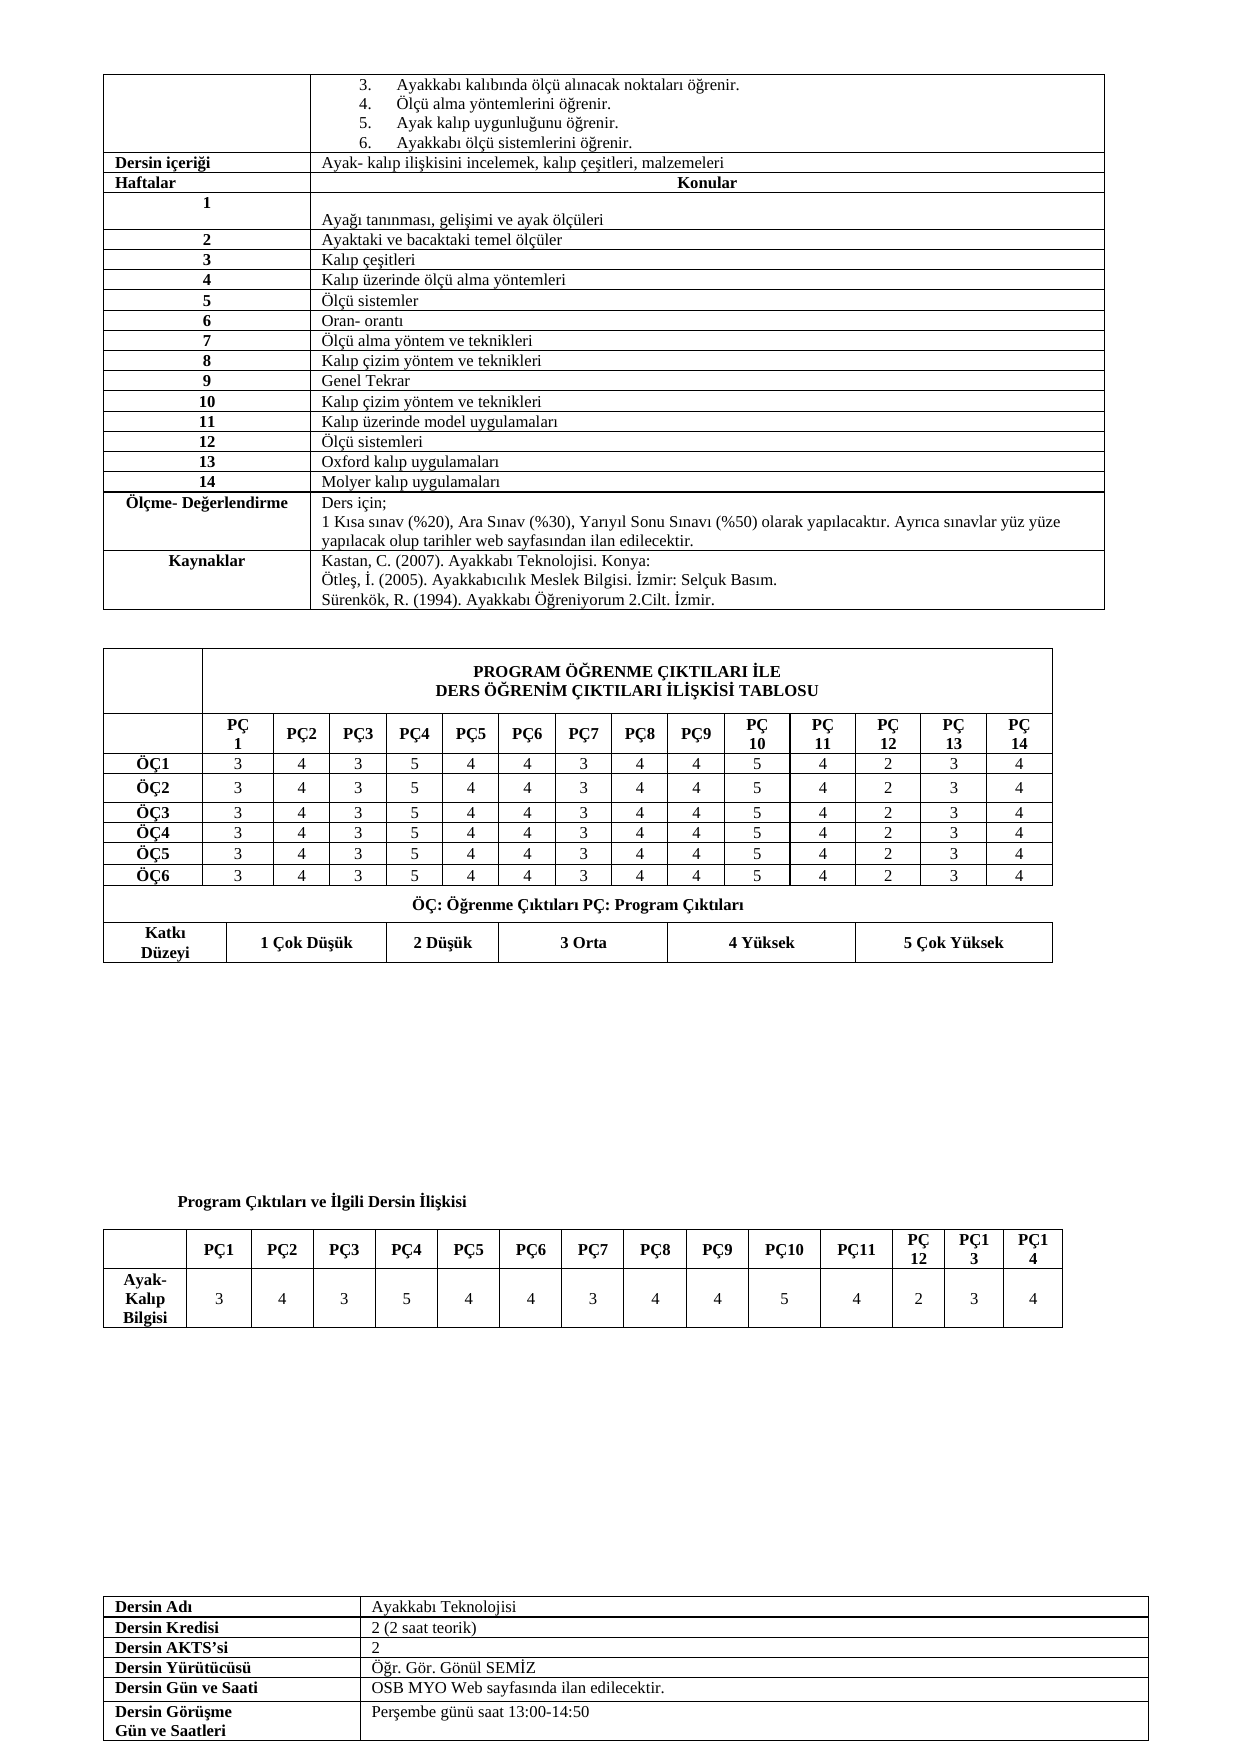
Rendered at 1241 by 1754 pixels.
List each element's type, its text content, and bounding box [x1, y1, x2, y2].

table_cell 3 [556, 803, 611, 822]
table_cell Dersin Kredisi [104, 1618, 360, 1637]
table_cell 3 [203, 823, 273, 842]
table_header PÇ2 [252, 1230, 313, 1268]
table_cell OSB MYO Web sayfasında ilan edilecektir. [361, 1678, 1148, 1701]
table_header PÇ4 [376, 1230, 437, 1268]
table_cell 4 [687, 1269, 748, 1327]
table_cell Ölçü sistemleri [311, 432, 1104, 451]
table_cell 5 [725, 843, 789, 863]
table_cell 3 [330, 803, 386, 822]
table_cell Ölçü sistemler [311, 290, 1104, 309]
table_cell Dersin AKTS’si [104, 1638, 360, 1657]
table_cell 4 [443, 754, 498, 773]
table_cell 1 Çok Düşük [227, 923, 386, 962]
table_cell 4 [791, 865, 855, 885]
table_cell Genel Tekrar [311, 371, 1104, 390]
table_cell 3 [556, 843, 611, 863]
table_cell 4 [612, 823, 667, 842]
table_cell 4 [987, 823, 1052, 842]
table_header PROGRAM ÖĞRENME ÇIKTILARI İLE DERS ÖĞRENİM ÇIKTILARI İLİŞKİSİ TABLOSU [203, 649, 1052, 713]
table_cell PÇ7 [556, 714, 611, 753]
table_cell 4 [443, 843, 498, 863]
table_cell Perşembe günü saat 13:00-14:50 [361, 1702, 1148, 1740]
table_cell Ölçme- Değerlendirme [104, 493, 310, 550]
table_cell 4 Yüksek [668, 923, 855, 962]
table_cell 3 [921, 843, 986, 863]
table_cell 4 [624, 1269, 686, 1327]
table_cell 4 [668, 754, 724, 773]
table_cell 4 [274, 823, 329, 842]
table_cell Oxford kalıp uygulamaları [311, 452, 1104, 471]
table_cell 3 [562, 1269, 623, 1327]
table_cell Dersin içeriği [104, 153, 310, 172]
table_cell 8 [104, 351, 310, 370]
table_cell 5 [387, 803, 442, 822]
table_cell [311, 75, 1104, 152]
table_cell 4 [274, 774, 329, 802]
table_cell 4 [499, 754, 555, 773]
table_cell PÇ 11 [791, 714, 855, 753]
table_cell Oran- orantı [311, 311, 1104, 330]
table_cell 4 [443, 774, 498, 802]
table_header PÇ3 [314, 1230, 375, 1268]
table_cell 4 [500, 1269, 561, 1327]
table_cell Dersin Görüşme Gün ve Saatleri [104, 1702, 360, 1740]
table_cell Kaynaklar [104, 551, 310, 608]
table_cell Kalıp çizim yöntem ve teknikleri [311, 351, 1104, 370]
table_cell 5 [725, 754, 789, 773]
table_cell 5 [725, 803, 789, 822]
table_cell 3 [203, 754, 273, 773]
table_cell 4 [791, 754, 855, 773]
table_cell 14 [104, 472, 310, 491]
table_cell 3 [104, 250, 310, 269]
table_cell 12 [104, 432, 310, 451]
table_cell 4 [499, 843, 555, 863]
table_cell 4 [668, 823, 724, 842]
table_cell 4 [791, 774, 855, 802]
table_cell PÇ6 [499, 714, 555, 753]
table_cell 2 [361, 1638, 1148, 1657]
table_header [104, 649, 202, 713]
table_cell 4 [612, 774, 667, 802]
table_cell ÖÇ4 [104, 823, 202, 842]
table_cell 4 [274, 803, 329, 822]
table_cell 4 [791, 803, 855, 822]
table_cell 3 [921, 823, 986, 842]
table_cell 3 [921, 803, 986, 822]
table_cell 4 [499, 803, 555, 822]
table_cell Ders için; 1 Kısa sınav (%20), Ara Sınav (%30), Yarıyıl Sonu Sınavı (%50) olarak yapılacaktır. Ayrıca sınavlar yüz yüze yapılacak olup tarihler web sayfasından ilan edilecektir. [311, 493, 1104, 550]
table_cell 4 [668, 774, 724, 802]
table_header PÇ7 [562, 1230, 623, 1268]
table_cell 3 [556, 774, 611, 802]
table_cell Kastan, C. (2007). Ayakkabı Teknolojisi. Konya: Ötleş, İ. (2005). Ayakkabıcılık Meslek Bilgisi. İzmir: Selçuk Basım. Sürenkök, R. (1994). Ayakkabı Öğreniyorum 2.Cilt. İzmir. [311, 551, 1104, 608]
table_cell 5 [376, 1269, 437, 1327]
table_cell 5 [104, 290, 310, 309]
table_cell 5 [387, 774, 442, 802]
table_cell PÇ8 [612, 714, 667, 753]
table_cell Kalıp üzerinde model uygulamaları [311, 412, 1104, 431]
table_cell 2 [856, 865, 920, 885]
table_cell Kalıp çeşitleri [311, 250, 1104, 269]
table_cell 3 [330, 774, 386, 802]
table_cell 5 Çok Yüksek [856, 923, 1052, 962]
table_cell 3 [314, 1269, 375, 1327]
table_cell PÇ2 [274, 714, 329, 753]
table_cell 4 [668, 843, 724, 863]
table_cell 11 [104, 412, 310, 431]
table_cell 5 [725, 865, 789, 885]
table_cell 4 [791, 843, 855, 863]
table_cell 4 [987, 843, 1052, 863]
table_cell Kalıp çizim yöntem ve teknikleri [311, 391, 1104, 411]
table_cell 4 [443, 865, 498, 885]
table_cell 2 [893, 1269, 944, 1327]
table_cell ÖÇ2 [104, 774, 202, 802]
table_cell 4 [612, 865, 667, 885]
table_cell Molyer kalıp uygulamaları [311, 472, 1104, 491]
table_header Ayakkabı Teknolojisi [361, 1597, 1148, 1616]
table_cell PÇ 1 [203, 714, 273, 753]
table_cell 4 [252, 1269, 313, 1327]
table_cell 3 [203, 843, 273, 863]
table_header PÇ14 [1004, 1230, 1062, 1268]
table_cell PÇ5 [443, 714, 498, 753]
table_header PÇ11 [821, 1230, 892, 1268]
table_cell 7 [104, 331, 310, 350]
table_cell PÇ4 [387, 714, 442, 753]
table_cell Öğr. Gör. Gönül SEMİZ [361, 1658, 1148, 1677]
table_header [104, 1230, 186, 1268]
table_cell Katkı Düzeyi [104, 923, 226, 962]
table_cell PÇ9 [668, 714, 724, 753]
table_header PÇ12 [893, 1230, 944, 1268]
table_cell 5 [387, 843, 442, 863]
table_cell 4 [612, 803, 667, 822]
table_cell 5 [387, 754, 442, 773]
table_header PÇ5 [438, 1230, 499, 1268]
table_cell PÇ 12 [856, 714, 920, 753]
table_cell 4 [499, 865, 555, 885]
table_cell Dersin Yürütücüsü [104, 1658, 360, 1677]
table_cell 4 [443, 823, 498, 842]
table_cell 3 [921, 754, 986, 773]
table_cell 3 [330, 843, 386, 863]
table_cell 3 [330, 823, 386, 842]
table_cell 4 [274, 754, 329, 773]
table_cell 4 [274, 865, 329, 885]
table_cell 3 [921, 865, 986, 885]
table_cell 2 (2 saat teorik) [361, 1618, 1148, 1637]
table_cell 2 [856, 823, 920, 842]
table_header PÇ10 [749, 1230, 820, 1268]
table_cell 4 [443, 803, 498, 822]
table_cell 3 [556, 754, 611, 773]
table_cell 4 [438, 1269, 499, 1327]
table_cell Ölçü alma yöntem ve teknikleri [311, 331, 1104, 350]
table_cell 3 [921, 774, 986, 802]
table_cell 4 [987, 774, 1052, 802]
table_cell ÖÇ1 [104, 754, 202, 773]
table_cell 4 [668, 803, 724, 822]
table_cell Konular [311, 173, 1104, 192]
table_header Dersin Adı [104, 1597, 360, 1616]
table_cell 1 [104, 193, 310, 229]
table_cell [104, 75, 310, 152]
text Program Çıktıları ve İlgili Dersin İlişkisi [103, 1192, 1133, 1211]
table_cell 4 [987, 865, 1052, 885]
table_header PÇ9 [687, 1230, 748, 1268]
table_cell 6 [104, 311, 310, 330]
table_cell 4 [821, 1269, 892, 1327]
table_cell 5 [387, 823, 442, 842]
table_cell 2 Düşük [387, 923, 498, 962]
table_cell 4 [791, 823, 855, 842]
table_cell 3 [203, 803, 273, 822]
table_cell 3 [330, 865, 386, 885]
table_cell 4 [104, 270, 310, 289]
table_cell ÖÇ3 [104, 803, 202, 822]
table_cell 5 [725, 823, 789, 842]
table_cell 2 [856, 803, 920, 822]
table_cell [104, 714, 202, 753]
table_cell 9 [104, 371, 310, 390]
table_cell PÇ 13 [921, 714, 986, 753]
table_header PÇ1 [187, 1230, 251, 1268]
table_cell 5 [725, 774, 789, 802]
table_cell ÖÇ: Öğrenme Çıktıları PÇ: Program Çıktıları [104, 886, 1052, 922]
table_cell 10 [104, 391, 310, 411]
table_cell 4 [274, 843, 329, 863]
table_cell 4 [668, 865, 724, 885]
table_cell 4 [987, 754, 1052, 773]
table_cell ÖÇ6 [104, 865, 202, 885]
table_cell Kalıp üzerinde ölçü alma yöntemleri [311, 270, 1104, 289]
table_cell Ayak-Kalıp Bilgisi [104, 1269, 186, 1327]
table_cell Ayaktaki ve bacaktaki temel ölçüler [311, 230, 1104, 249]
table_cell 2 [856, 754, 920, 773]
table_cell 4 [987, 803, 1052, 822]
table_header PÇ6 [500, 1230, 561, 1268]
table_cell 3 [203, 865, 273, 885]
table_cell 3 Orta [499, 923, 667, 962]
table_cell 4 [499, 823, 555, 842]
table_cell Dersin Gün ve Saati [104, 1678, 360, 1701]
table_cell 5 [387, 865, 442, 885]
table_cell ÖÇ5 [104, 843, 202, 863]
table_cell 4 [612, 754, 667, 773]
table_cell Haftalar [104, 173, 310, 192]
table_cell 13 [104, 452, 310, 471]
table_cell 2 [104, 230, 310, 249]
table_cell 2 [856, 843, 920, 863]
table_cell PÇ 10 [725, 714, 789, 753]
table_cell 4 [499, 774, 555, 802]
table_cell 3 [945, 1269, 1003, 1327]
table_cell PÇ 14 [987, 714, 1052, 753]
table_cell 4 [1004, 1269, 1062, 1327]
table_header PÇ8 [624, 1230, 686, 1268]
table_cell 4 [612, 843, 667, 863]
table_cell 3 [187, 1269, 251, 1327]
table_cell 2 [856, 774, 920, 802]
table_cell Ayağı tanınması, gelişimi ve ayak ölçüleri [311, 193, 1104, 229]
table_header PÇ13 [945, 1230, 1003, 1268]
table_cell 3 [556, 865, 611, 885]
table_cell 3 [330, 754, 386, 773]
table_cell 3 [556, 823, 611, 842]
table_cell Ayak- kalıp ilişkisini incelemek, kalıp çeşitleri, malzemeleri [311, 153, 1104, 172]
table_cell 3 [203, 774, 273, 802]
table_cell PÇ3 [330, 714, 386, 753]
table_cell 5 [749, 1269, 820, 1327]
